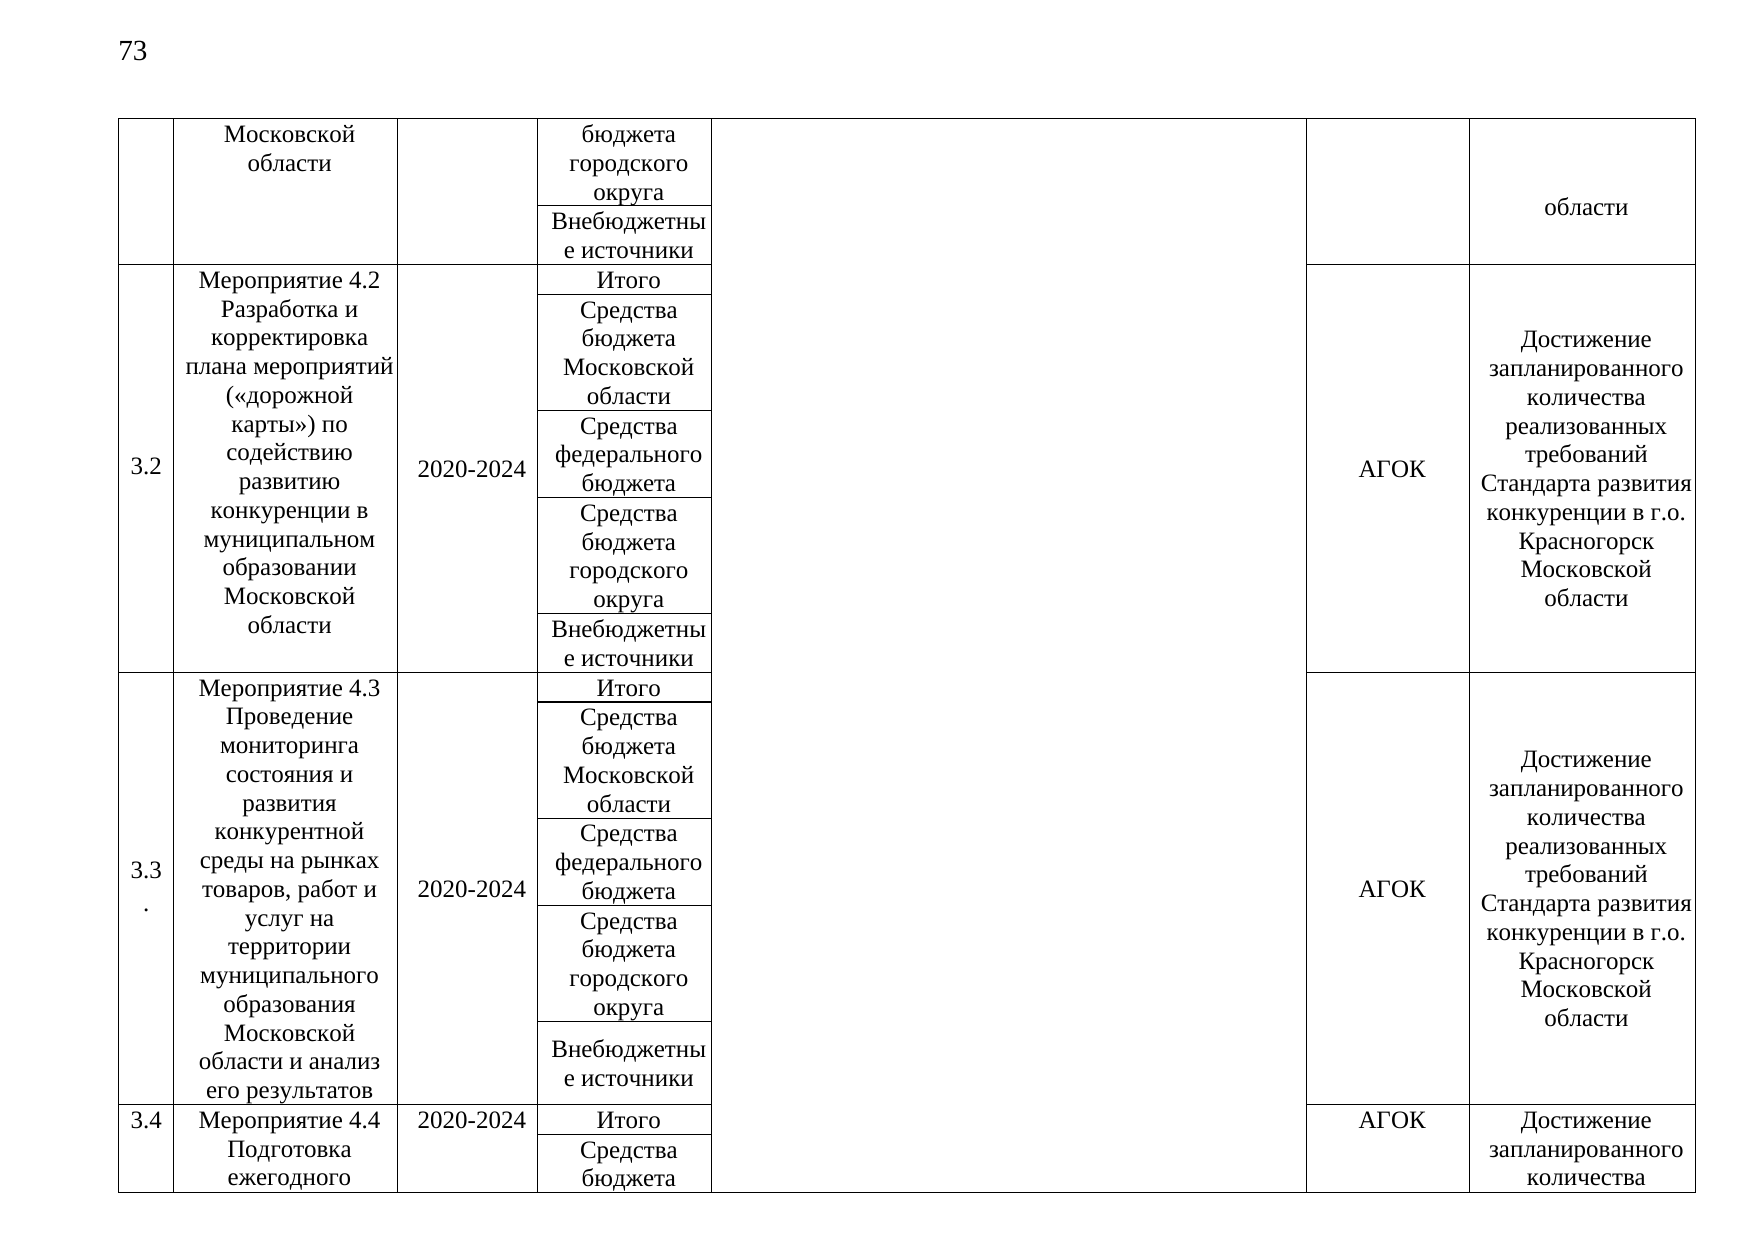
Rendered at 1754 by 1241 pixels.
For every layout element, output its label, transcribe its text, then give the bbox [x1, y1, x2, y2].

table_cell Средства бюджета Московской области [538, 295, 711, 410]
table_cell 3.2 [119, 265, 173, 672]
table_cell Достижение запланированного количества реализованных требований Стандарта развития конкуренции в г.о. Красногорск Московской области [1470, 1105, 1695, 1192]
table_cell 3.4 [119, 1105, 173, 1192]
table_cell Мероприятие 4.4 Подготовка ежегодного доклада «Информационный доклад о внедрении стандарта развития конкуренции на территории муниципального образования Московской области» [174, 1105, 397, 1192]
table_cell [1470, 265, 1695, 672]
table_cell Внебюджетные источники [538, 206, 711, 264]
table_cell Итого [538, 265, 711, 294]
table_cell Средства бюджета Московской области [538, 703, 711, 817]
table_cell 3.3. [119, 673, 173, 1104]
table_cell Мероприятие 4.2 Разработка и корректировка плана мероприятий («дорожной карты») по содействию развитию конкуренции в муниципальном образовании Московской области [174, 265, 397, 672]
table_cell Достижение запланированного количества реализованных требований Стандарта развития конкуренции в г.о. Красногорск Московской области [1470, 673, 1695, 1104]
table_cell Итого [538, 673, 711, 701]
table_cell Средства федерального бюджета [538, 819, 711, 905]
table_cell Средства бюджета городского округа [538, 498, 711, 613]
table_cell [538, 1135, 711, 1192]
table_cell АГОК [1307, 265, 1469, 672]
table_cell Мероприятие 4.3 Проведение мониторинга состояния и развития конкурентной среды на рынках товаров, работ и услуг на территории муниципального образования Московской области и анализ его результатов [174, 673, 397, 1104]
table_cell АГОК [1307, 1105, 1469, 1192]
table_cell 2020-2024 [398, 673, 537, 1104]
table_cell Средства федерального бюджета [538, 411, 711, 497]
table_cell 2020-2024 [398, 265, 537, 672]
table_cell Внебюджетные источники [538, 1022, 711, 1104]
table_cell Итого [538, 1105, 711, 1134]
table_cell 2020-2024 [398, 1105, 537, 1192]
table_cell АГОК [1307, 673, 1469, 1104]
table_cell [538, 119, 711, 205]
table_cell Внебюджетные источники [538, 614, 711, 672]
table_cell Средства бюджета городского округа [538, 906, 711, 1021]
